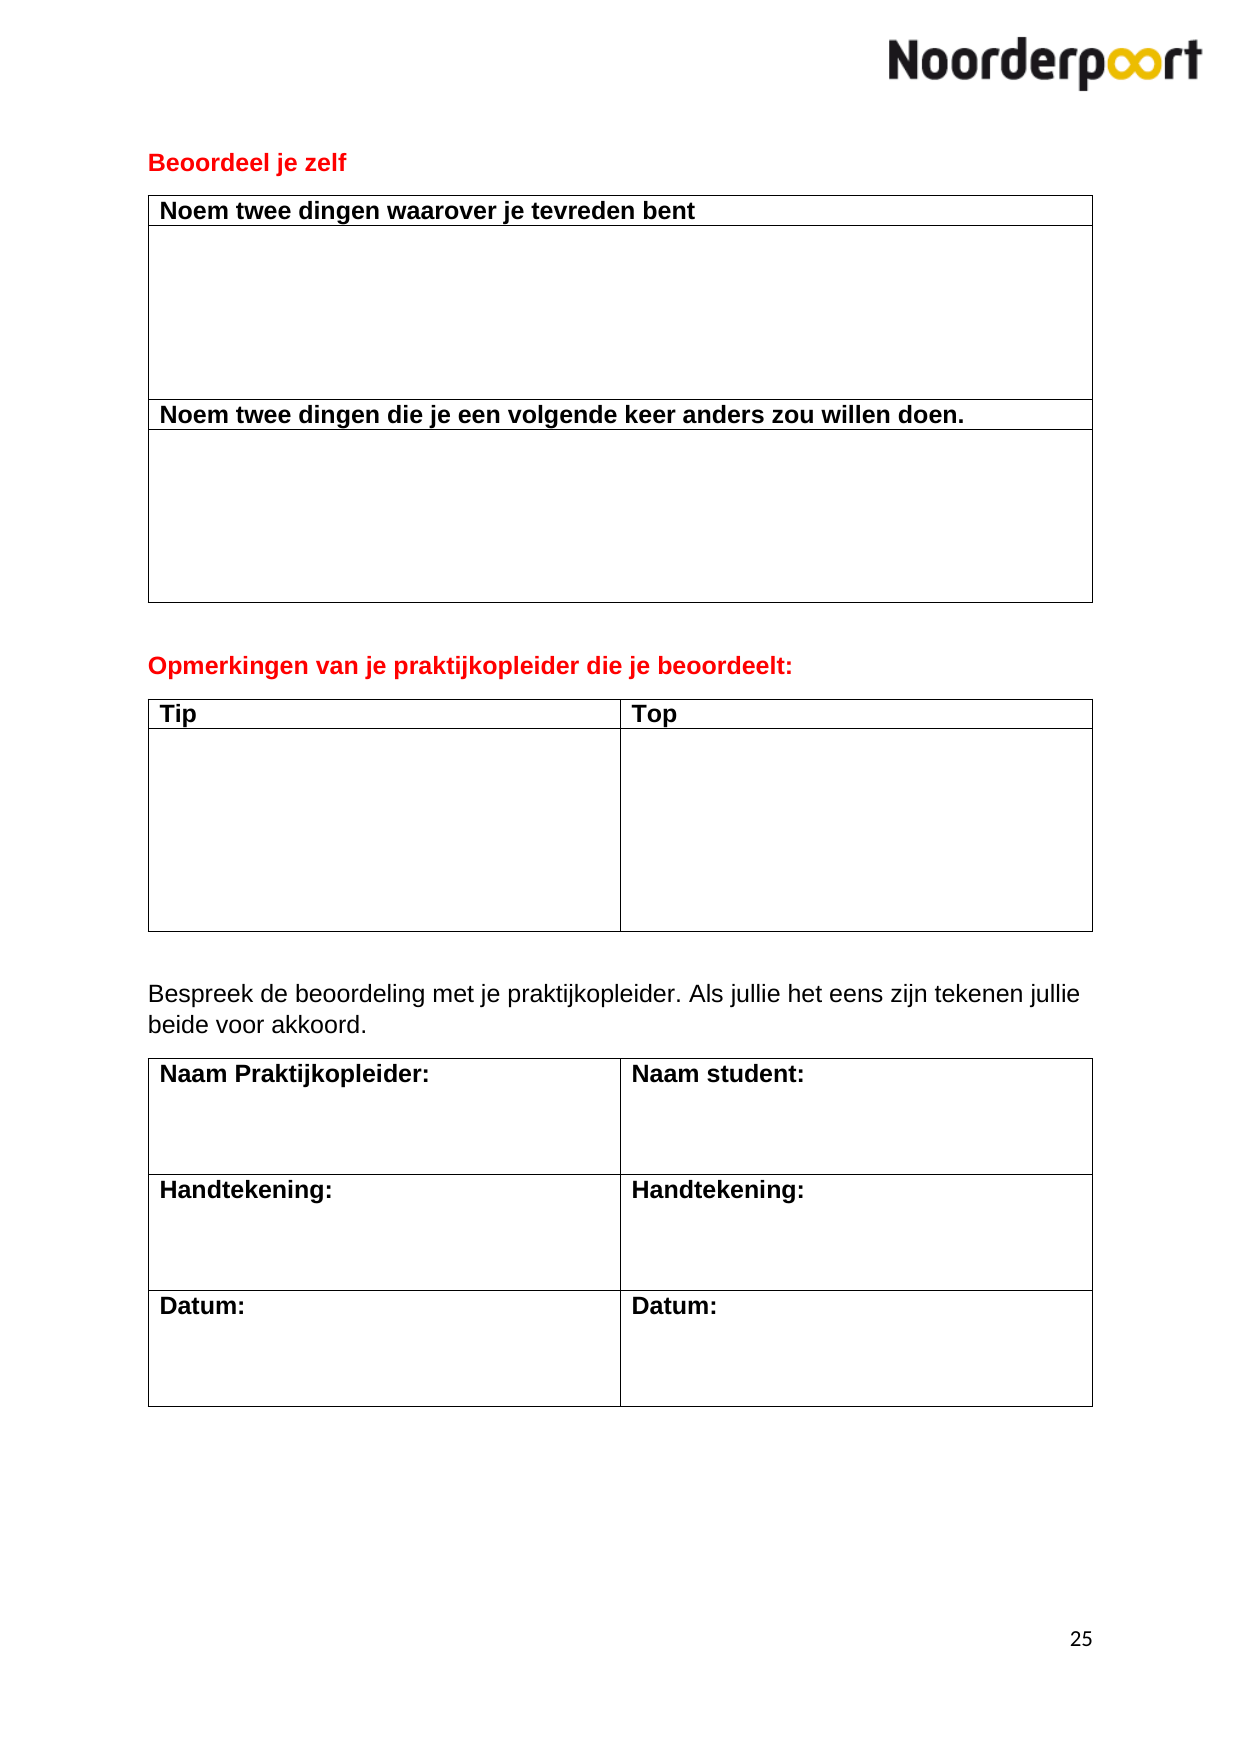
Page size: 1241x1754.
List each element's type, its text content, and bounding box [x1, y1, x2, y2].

text Beoordeel je zelf [148, 148, 1093, 176]
table_cell [149, 729, 620, 931]
table_cell [149, 430, 1092, 602]
table_cell Handtekening: [149, 1175, 620, 1290]
table_header Naam student: [621, 1059, 1092, 1174]
table_cell [149, 226, 1092, 399]
table_header Top [621, 700, 1092, 728]
table_cell [621, 729, 1092, 931]
text Opmerkingen van je praktijkopleider die je beoordeelt: [148, 651, 1093, 679]
table_cell Datum: [621, 1291, 1092, 1406]
picture [882, 31, 1205, 93]
text Bespreek de beoordeling met je praktijkopleider. Als jullie het eens zijn tekenen jullie beide voor akkoord. [148, 979, 1093, 1039]
table_cell Noem twee dingen die je een volgende keer anders zou willen doen. [149, 400, 1092, 428]
table_cell Datum: [149, 1291, 620, 1406]
table_cell Handtekening: [621, 1175, 1092, 1290]
table_header Noem twee dingen waarover je tevreden bent [149, 196, 1092, 225]
table_header Naam Praktijkopleider: [149, 1059, 620, 1174]
table_header Tip [149, 700, 620, 728]
